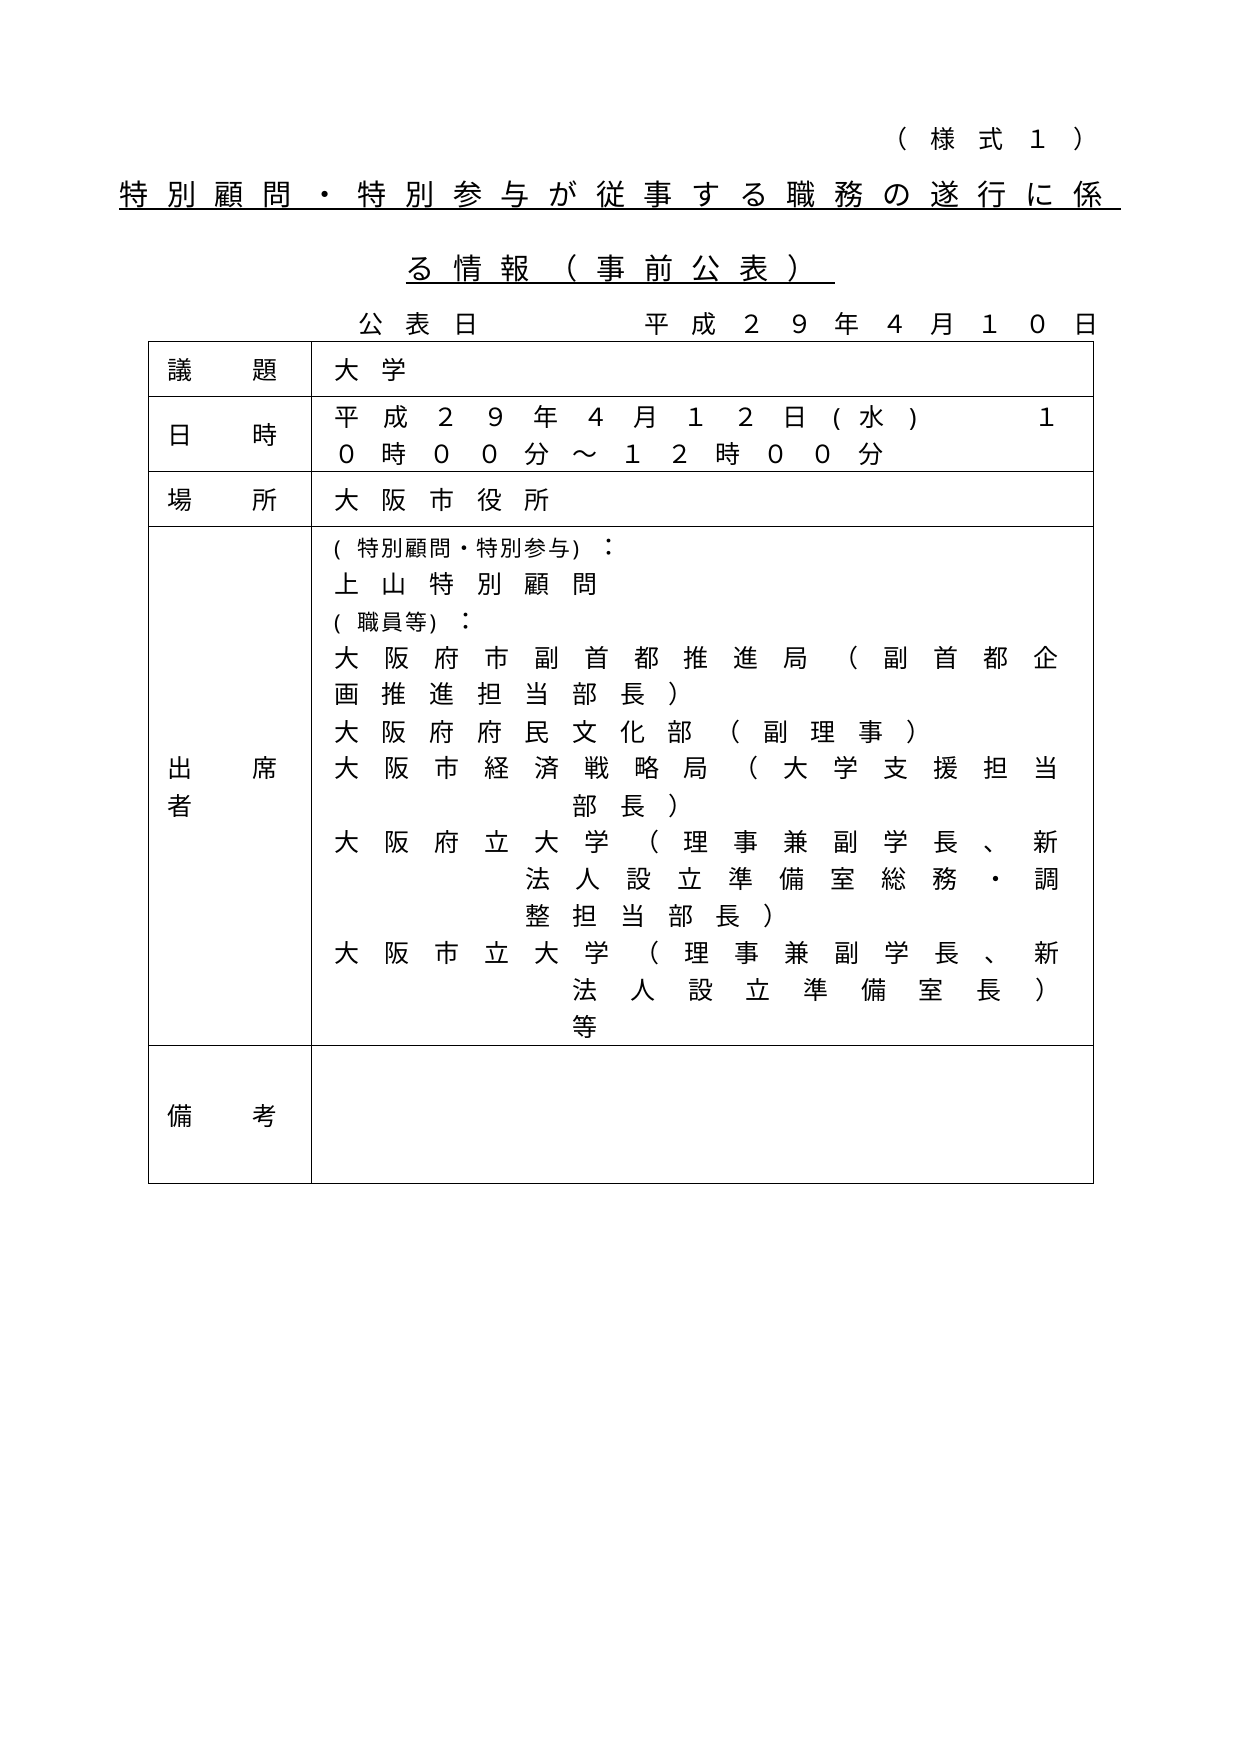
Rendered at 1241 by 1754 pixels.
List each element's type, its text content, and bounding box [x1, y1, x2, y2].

text （様式１） [119, 119, 1121, 156]
table_cell 備考 [149, 1046, 311, 1183]
text 公表日 平成２９年４月１０日 [119, 304, 1121, 341]
table_cell 大阪市役所 [312, 472, 1093, 526]
table_cell 平成２９年４月１２日(水) １０時００分～１２時００分 [312, 397, 1093, 471]
table_cell 出席者 [149, 527, 311, 1044]
table_cell [312, 1046, 1093, 1183]
table_header 大学 [312, 342, 1093, 396]
table_header 議題 [149, 342, 311, 396]
table_cell 場所 [149, 472, 311, 526]
table_cell (特別顧問・特別参与)： 上山特別顧問 (職員等)： 大阪府市副首都推進局（副首都企画推進担当部長） 大阪府府民文化部（副理事） 大阪市経済戦略局（大学支援担当部長） 大阪府立大学（理事兼副学長、新法人設立準備室総務・調整担当部長） 大阪市立大学（理事兼副学長、新法人設立準備室長） 等 [312, 527, 1093, 1044]
text 特別顧問・特別参与が従事する職務の遂行に係る情報（事前公表） [119, 156, 1121, 208]
table_cell 日時 [149, 397, 311, 471]
text 特別顧問・特別参与が従事する職務の遂行に係る情報（事前公表） [119, 210, 1121, 304]
